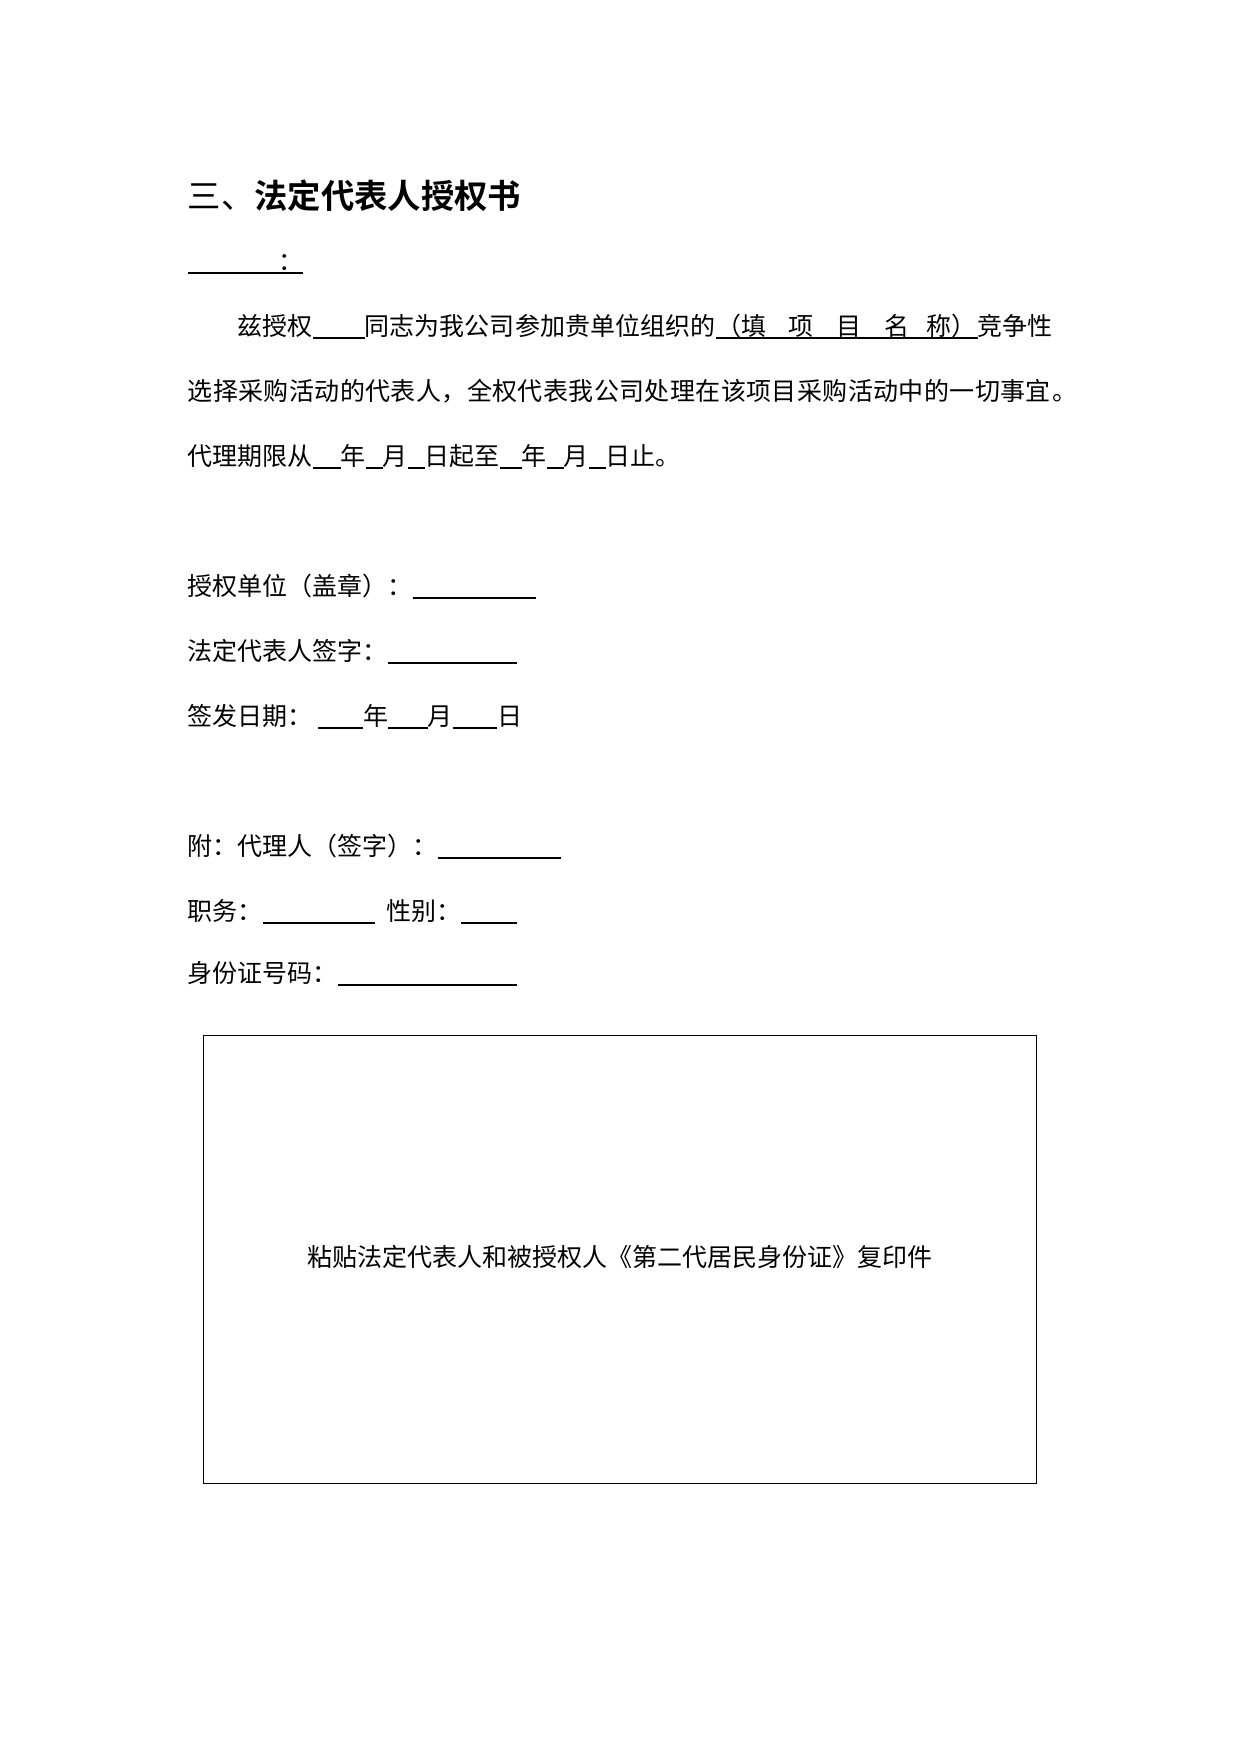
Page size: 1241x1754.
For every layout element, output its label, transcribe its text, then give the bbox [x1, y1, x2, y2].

text 法定代表人签字： [187, 617, 1053, 682]
text 授权单位（盖章）： [187, 552, 1050, 617]
text ： [187, 227, 1053, 292]
text 兹授权 同志为我公司参加贵单位组织的（填 项 目 名 称）竞争性选择采购活动的代表人，全权代表我公司处理在该项目采购活动中的一切事宜。代理期限从 年 月 日起至 年 月 日止。 [187, 292, 1053, 487]
text 职务： 性别： [187, 877, 1053, 942]
text 附：代理人（签字）： [187, 812, 1053, 877]
text 身份证号码： [187, 942, 1053, 992]
text 三、法定代表人授权书 [187, 162, 1053, 227]
table_header 粘贴法定代表人和被授权人《第二代居民身份证》复印件 [204, 1036, 1036, 1483]
text 签发日期： 年 月 日 [187, 682, 1053, 747]
